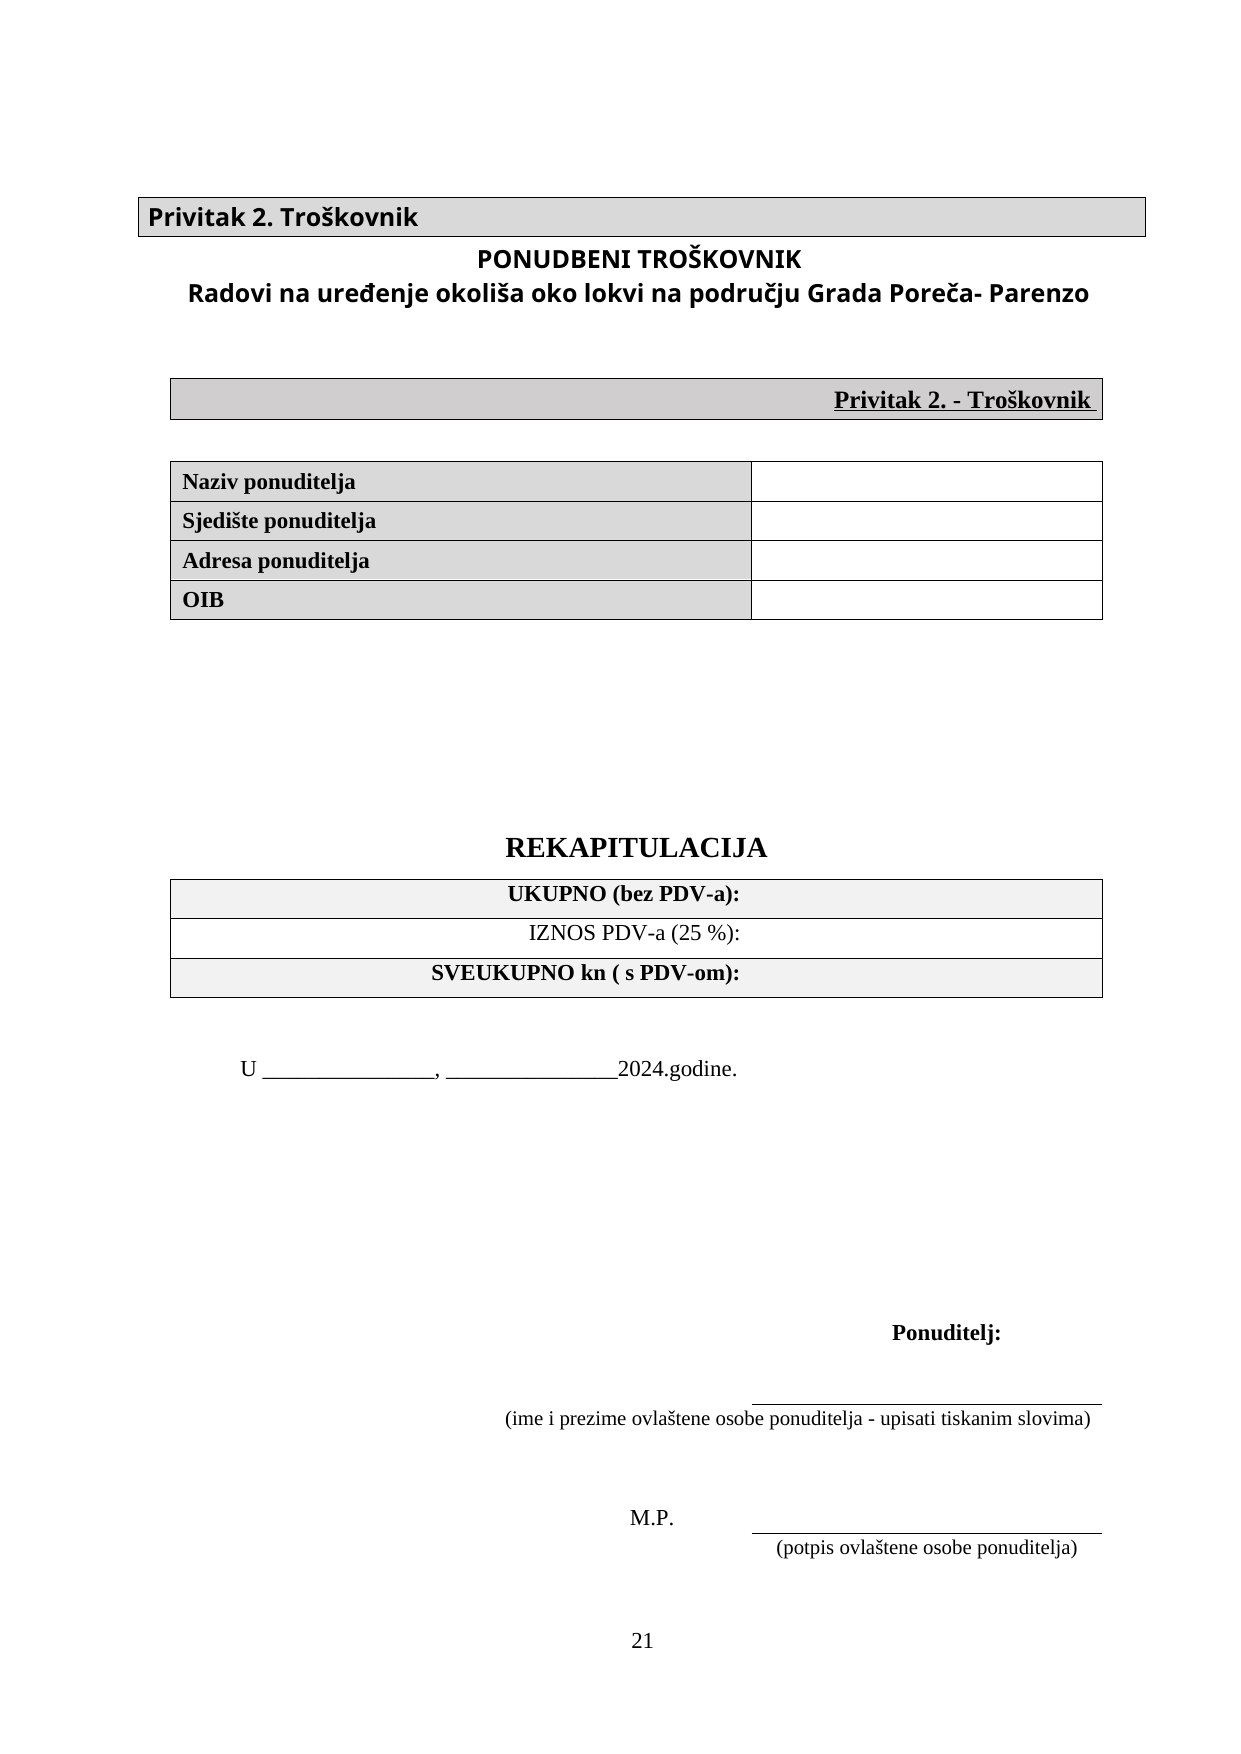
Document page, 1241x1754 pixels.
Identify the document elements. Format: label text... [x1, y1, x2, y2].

table_header PONUDBENI TROŠKOVNIK [159, 242, 1119, 276]
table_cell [159, 276, 1119, 1586]
text Privitak 2. Troškovnik [139, 198, 1145, 236]
